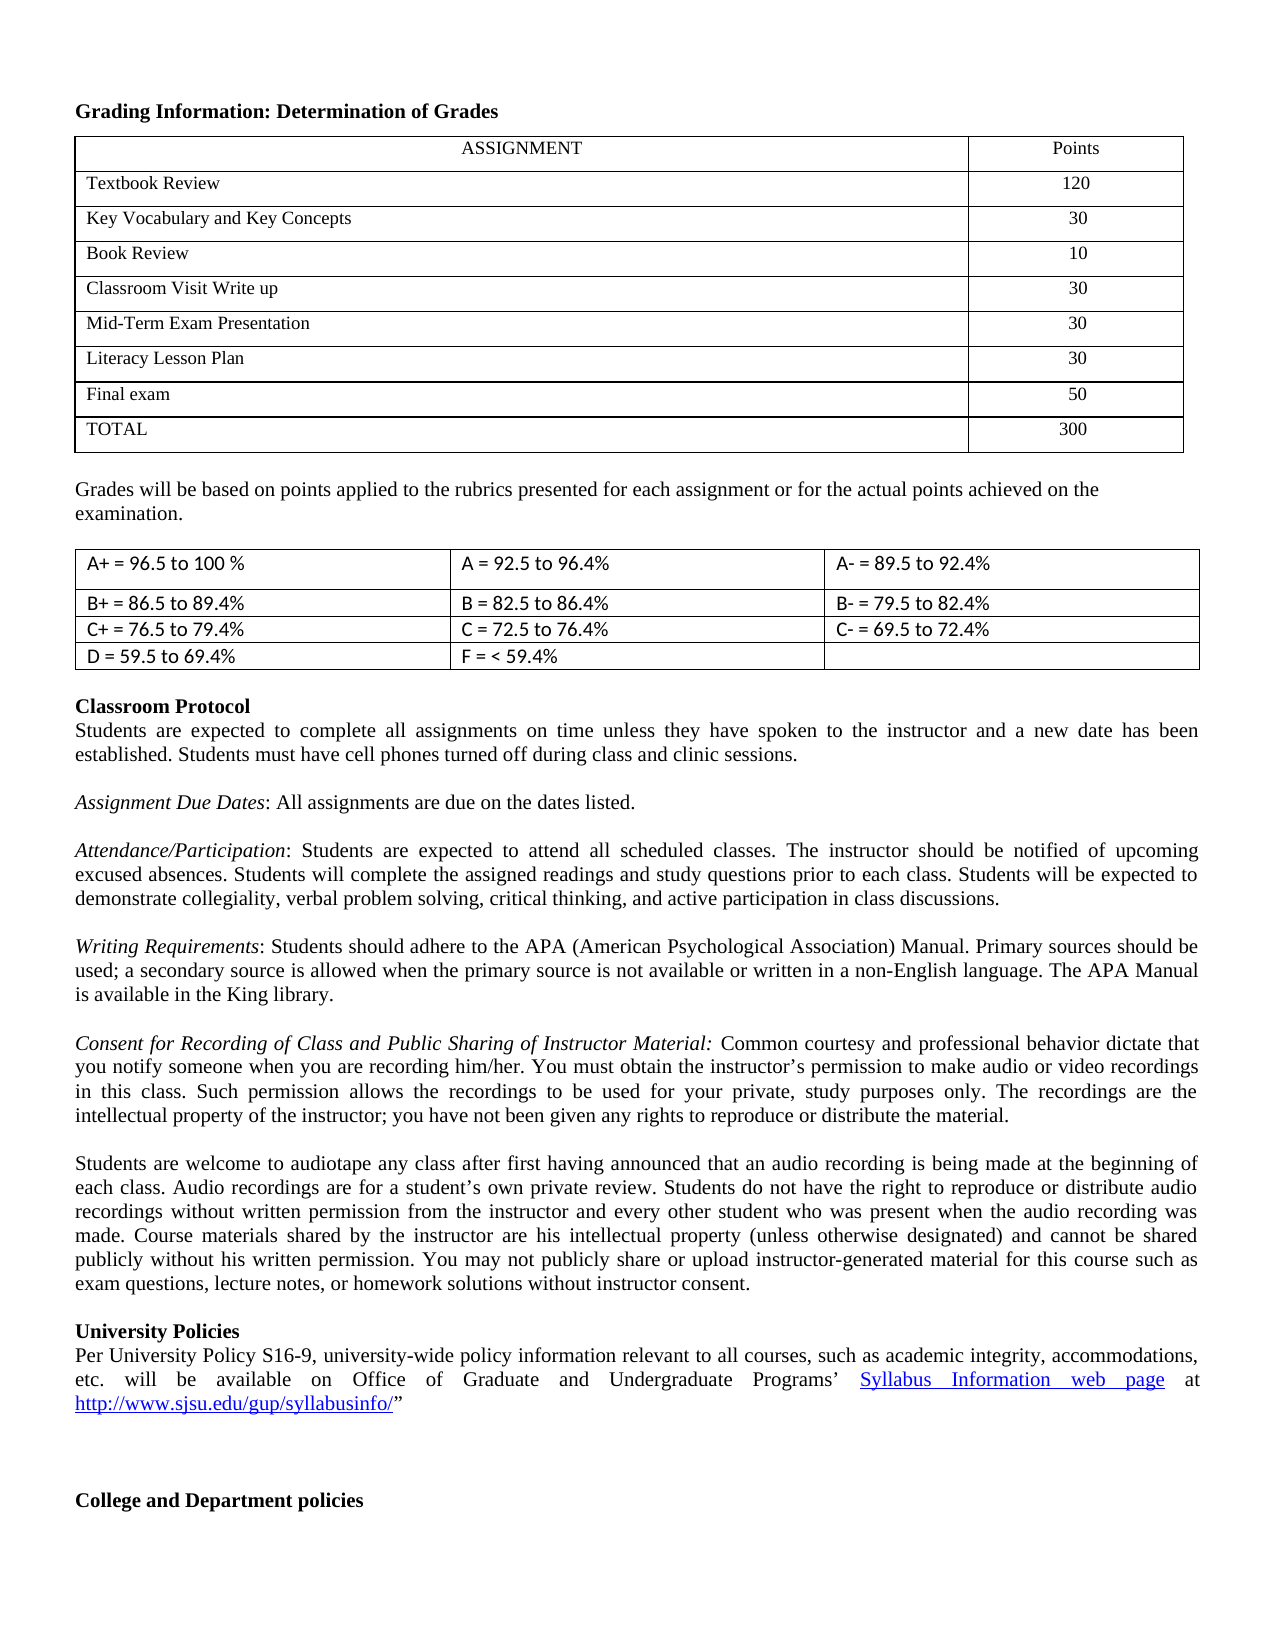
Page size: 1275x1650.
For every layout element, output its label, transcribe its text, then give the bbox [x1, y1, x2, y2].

subtitle University Policies [75, 1319, 1200, 1343]
table_cell B- = 79.5 to 82.4% [825, 590, 1199, 616]
text Grades will be based on points applied to the rubrics presented for each assignment or for the actual points achieved on the examination. [75, 477, 1200, 525]
text Attendance/Participation: Students are expected to attend all scheduled classes. The instructor should be notified of upcoming excused absences. Students will complete the assigned readings and study questions prior to each class. Students will be expected to demonstrate collegiality, verbal problem solving, critical thinking, and active participation in class discussions. [75, 838, 1200, 910]
table_header A- = 89.5 to 92.4% [825, 550, 1199, 589]
table_cell C = 72.5 to 76.4% [451, 617, 824, 642]
text Grading Information: Determination of Grades [75, 99, 1200, 123]
table_cell B+ = 86.5 to 89.4% [76, 590, 450, 616]
table_header Points [969, 137, 1183, 171]
text Per University Policy S16-9, university-wide policy information relevant to all courses, such as academic integrity, accommodations, etc. will be available on Office of Graduate and Undergraduate Programs’ Syllabus Information web page at http://www.sjsu.edu/gup/syllabusinfo/” [75, 1343, 1200, 1415]
table_cell Textbook Review [76, 172, 968, 206]
table_header A = 92.5 to 96.4% [451, 550, 824, 589]
text Students are welcome to audiotape any class after first having announced that an audio recording is being made at the beginning of each class. Audio recordings are for a student’s own private review. Students do not have the right to reproduce or distribute audio recordings without written permission from the instructor and every other student who was present when the audio recording was made. Course materials shared by the instructor are his intellectual property (unless otherwise designated) and cannot be shared publicly without his written permission. You may not publicly share or upload instructor-generated material for this course such as exam questions, lecture notes, or homework solutions without instructor consent. [75, 1151, 1200, 1295]
table_cell Literacy Lesson Plan [76, 347, 968, 381]
table_cell 30 [969, 312, 1183, 346]
table_header ASSIGNMENT [76, 137, 968, 171]
table_cell Book Review [76, 242, 968, 276]
table_cell C+ = 76.5 to 79.4% [76, 617, 450, 642]
table_cell Classroom Visit Write up [76, 277, 968, 311]
table_cell Key Vocabulary and Key Concepts [76, 207, 968, 241]
table_cell 50 [969, 383, 1183, 416]
text Consent for Recording of Class and Public Sharing of Instructor Material: Common courtesy and professional behavior dictate that you notify someone when you are recording him/her. You must obtain the instructor’s permission to make audio or video recordings in this class. Such permission allows the recordings to be used for your private, study purposes only. The recordings are the intellectual property of the instructor; you have not been given any rights to reproduce or distribute the material. [75, 1030, 1200, 1127]
table_cell TOTAL [76, 418, 968, 452]
table_cell 10 [969, 242, 1183, 276]
text Classroom Protocol [75, 693, 1200, 718]
table_cell C- = 69.5 to 72.4% [825, 617, 1199, 642]
table_cell F = < 59.4% [451, 643, 824, 668]
table_cell [825, 643, 1199, 668]
text Writing Requirements: Students should adhere to the APA (American Psychological Association) Manual. Primary sources should be used; a secondary source is allowed when the primary source is not available or written in a non-English language. The APA Manual is available in the King library. [75, 934, 1200, 1006]
table_cell 30 [969, 207, 1183, 241]
table_cell D = 59.5 to 69.4% [76, 643, 450, 668]
text Students are expected to complete all assignments on time unless they have spoken to the instructor and a new date has been established. Students must have cell phones turned off during class and clinic sessions. [75, 718, 1200, 766]
table_cell 30 [969, 347, 1183, 381]
text College and Department policies [75, 1488, 1200, 1512]
table_cell Final exam [76, 383, 968, 416]
table_header A+ = 96.5 to 100 % [76, 550, 450, 589]
table_cell 300 [969, 418, 1183, 452]
table_cell Mid-Term Exam Presentation [76, 312, 968, 346]
text Assignment Due Dates: All assignments are due on the dates listed. [75, 790, 1200, 814]
table_cell B = 82.5 to 86.4% [451, 590, 824, 616]
table_cell 30 [969, 277, 1183, 311]
table_cell 120 [969, 172, 1183, 206]
